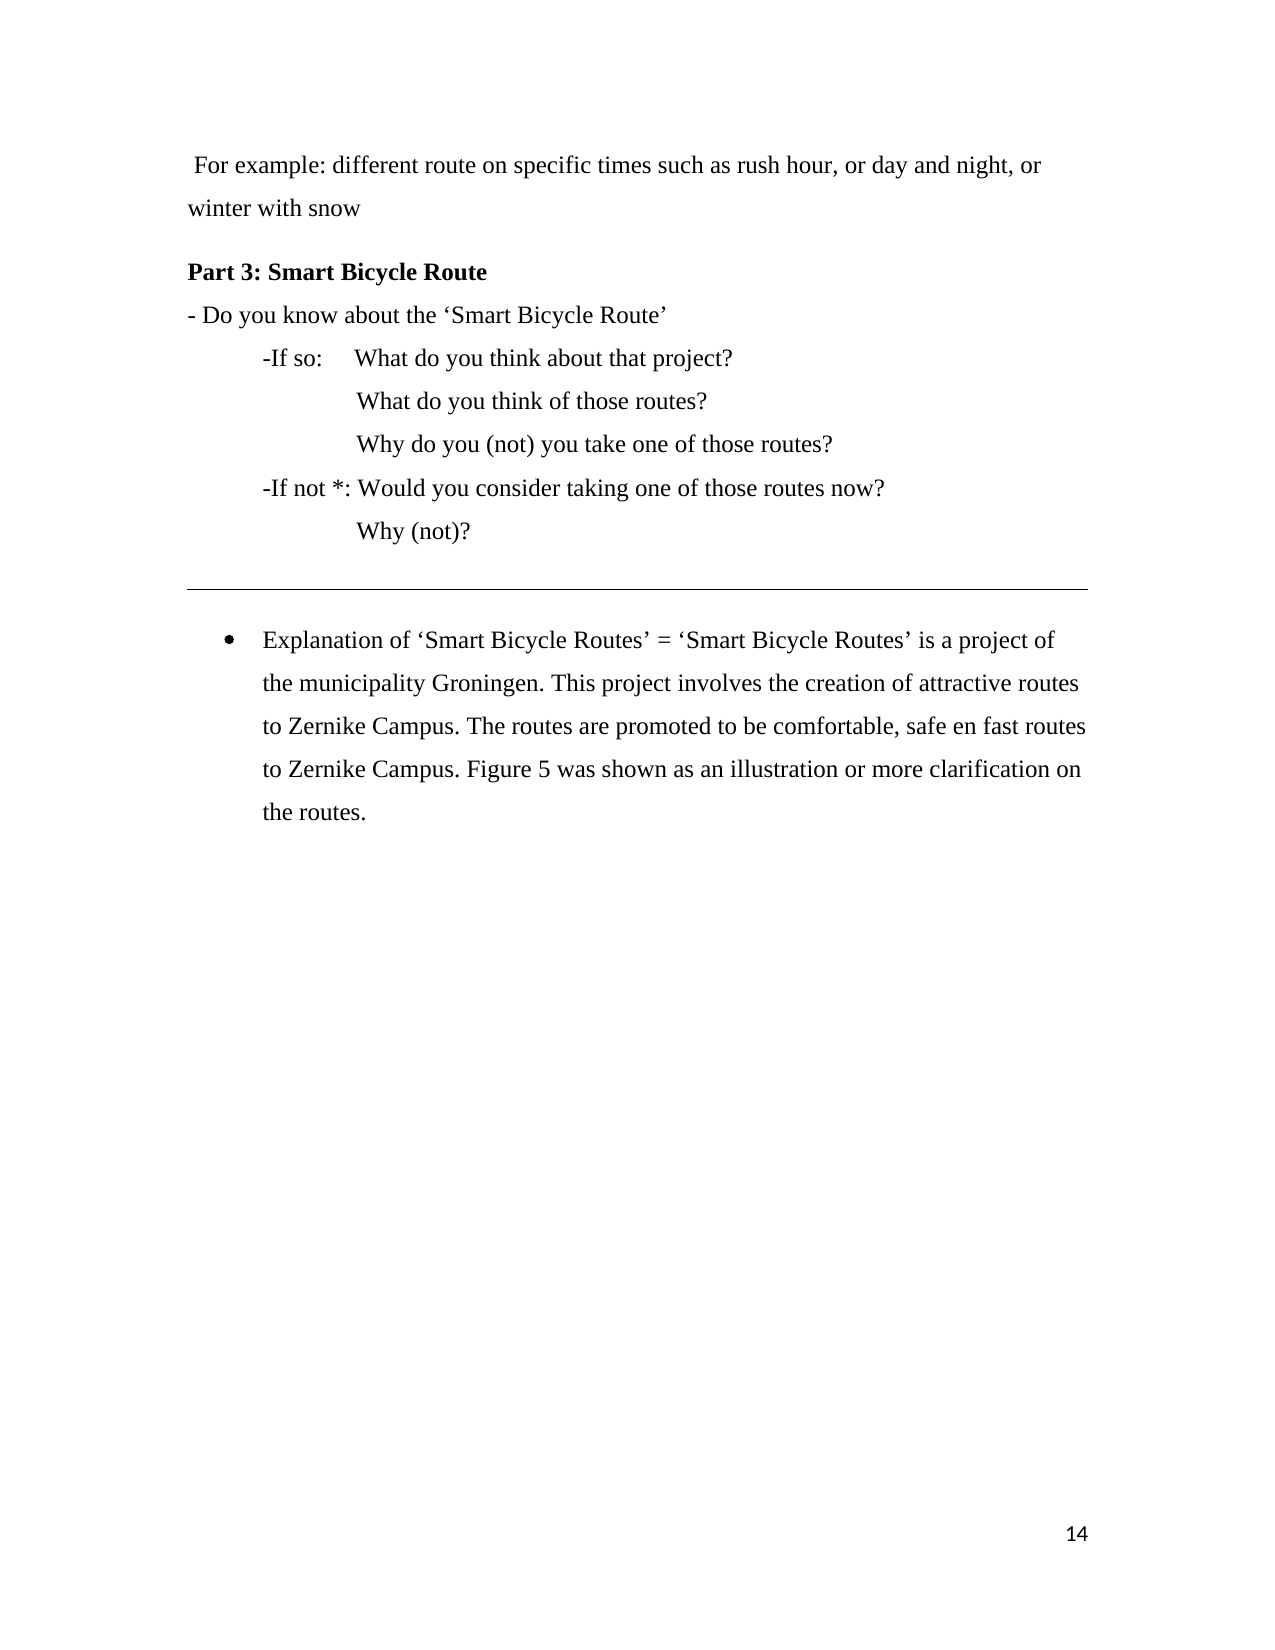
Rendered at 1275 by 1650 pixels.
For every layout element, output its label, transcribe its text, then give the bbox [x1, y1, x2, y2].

list Explanation of ‘Smart Bicycle Routes’ = ‘Smart Bicycle Routes’ is a project of the municipality Groningen. This project involves the creation of attractive routes to Zernike Campus. The routes are promoted to be comfortable, safe en fast routes to Zernike Campus. Figure 5 was shown as an illustration or more clarification on the routes. [225, 625, 1088, 826]
text Part 3: Smart Bicycle Route - Do you know about the ‘Smart Bicycle Route’ -If so: What do you think about that project? What do you think of those routes? Why do you (not) you take one of those routes? -If not *: Would you consider taking one of those routes now? Why (not)? [187, 257, 1088, 589]
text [187, 150, 1088, 222]
